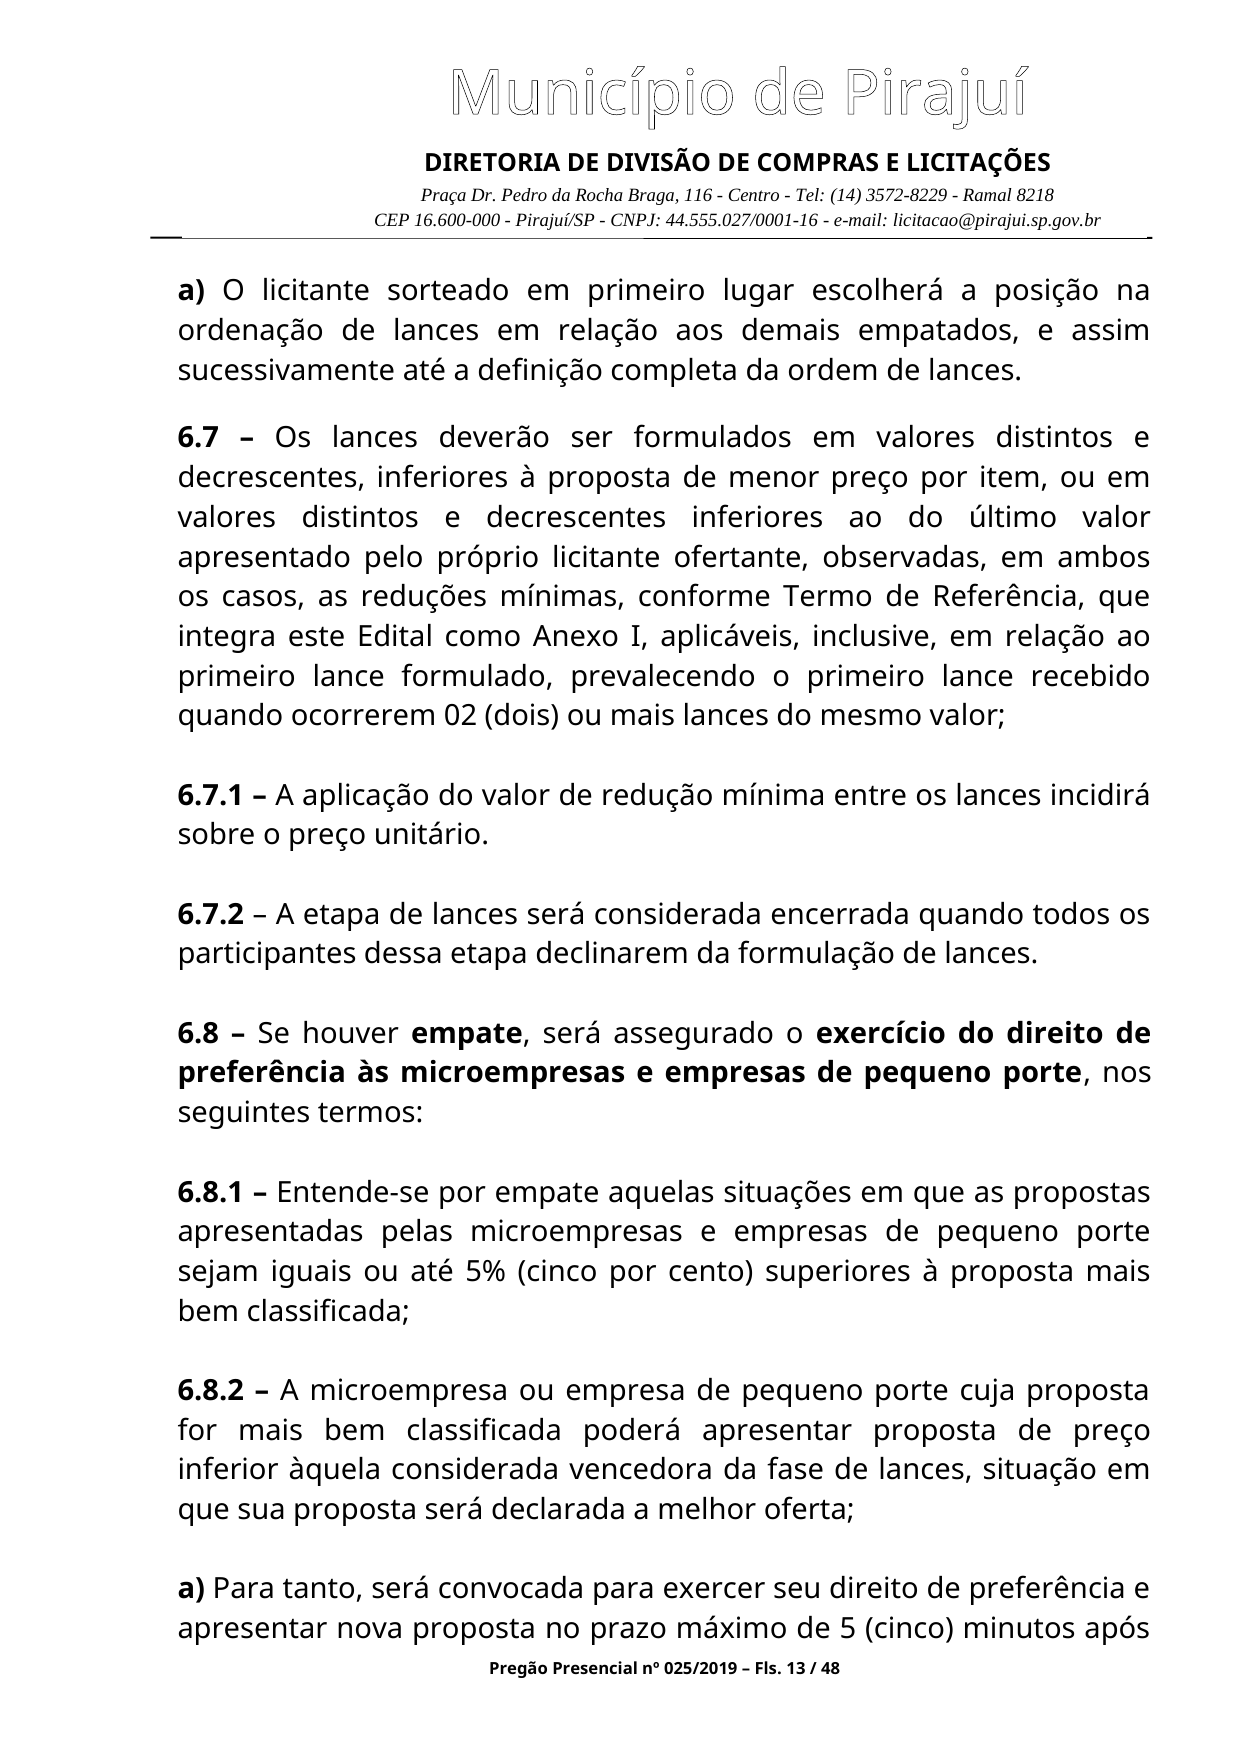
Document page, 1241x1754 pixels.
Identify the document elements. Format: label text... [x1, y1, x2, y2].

text 6.7.2 – A etapa de lances será considerada encerrada quando todos os participantes dessa etapa declinarem da formulação de lances. [177, 893, 1152, 972]
text 6.8 – Se houver empate, será assegurado o exercício do direito de preferência às microempresas e empresas de pequeno porte, nos seguintes termos: [177, 1012, 1152, 1131]
text 6.7.1 – A aplicação do valor de redução mínima entre os lances incidirá sobre o preço unitário. [177, 774, 1152, 853]
text 6.8.2 – A microempresa ou empresa de pequeno porte cuja proposta for mais bem classificada poderá apresentar proposta de preço inferior àquela considerada vencedora da fase de lances, situação em que sua proposta será declarada a melhor oferta; [177, 1369, 1152, 1528]
text 6.8.1 – Entende-se por empate aquelas situações em que as propostas apresentadas pelas microempresas e empresas de pequeno porte sejam iguais ou até 5% (cinco por cento) superiores à proposta mais bem classificada; [177, 1171, 1152, 1329]
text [177, 1568, 1152, 1647]
text a) O licitante sorteado em primeiro lugar escolherá a posição na ordenação de lances em relação aos demais empatados, e assim sucessivamente até a definição completa da ordem de lances. [177, 270, 1152, 389]
text 6.7 – Os lances deverão ser formulados em valores distintos e decrescentes, inferiores à proposta de menor preço por item, ou em valores distintos e decrescentes inferiores ao do último valor apresentado pelo próprio licitante ofertante, observadas, em ambos os casos, as reduções mínimas, conforme Termo de Referência, que integra este Edital como Anexo I, aplicáveis, inclusive, em relação ao primeiro lance formulado, prevalecendo o primeiro lance recebido quando ocorrerem 02 (dois) ou mais lances do mesmo valor; [177, 417, 1152, 734]
